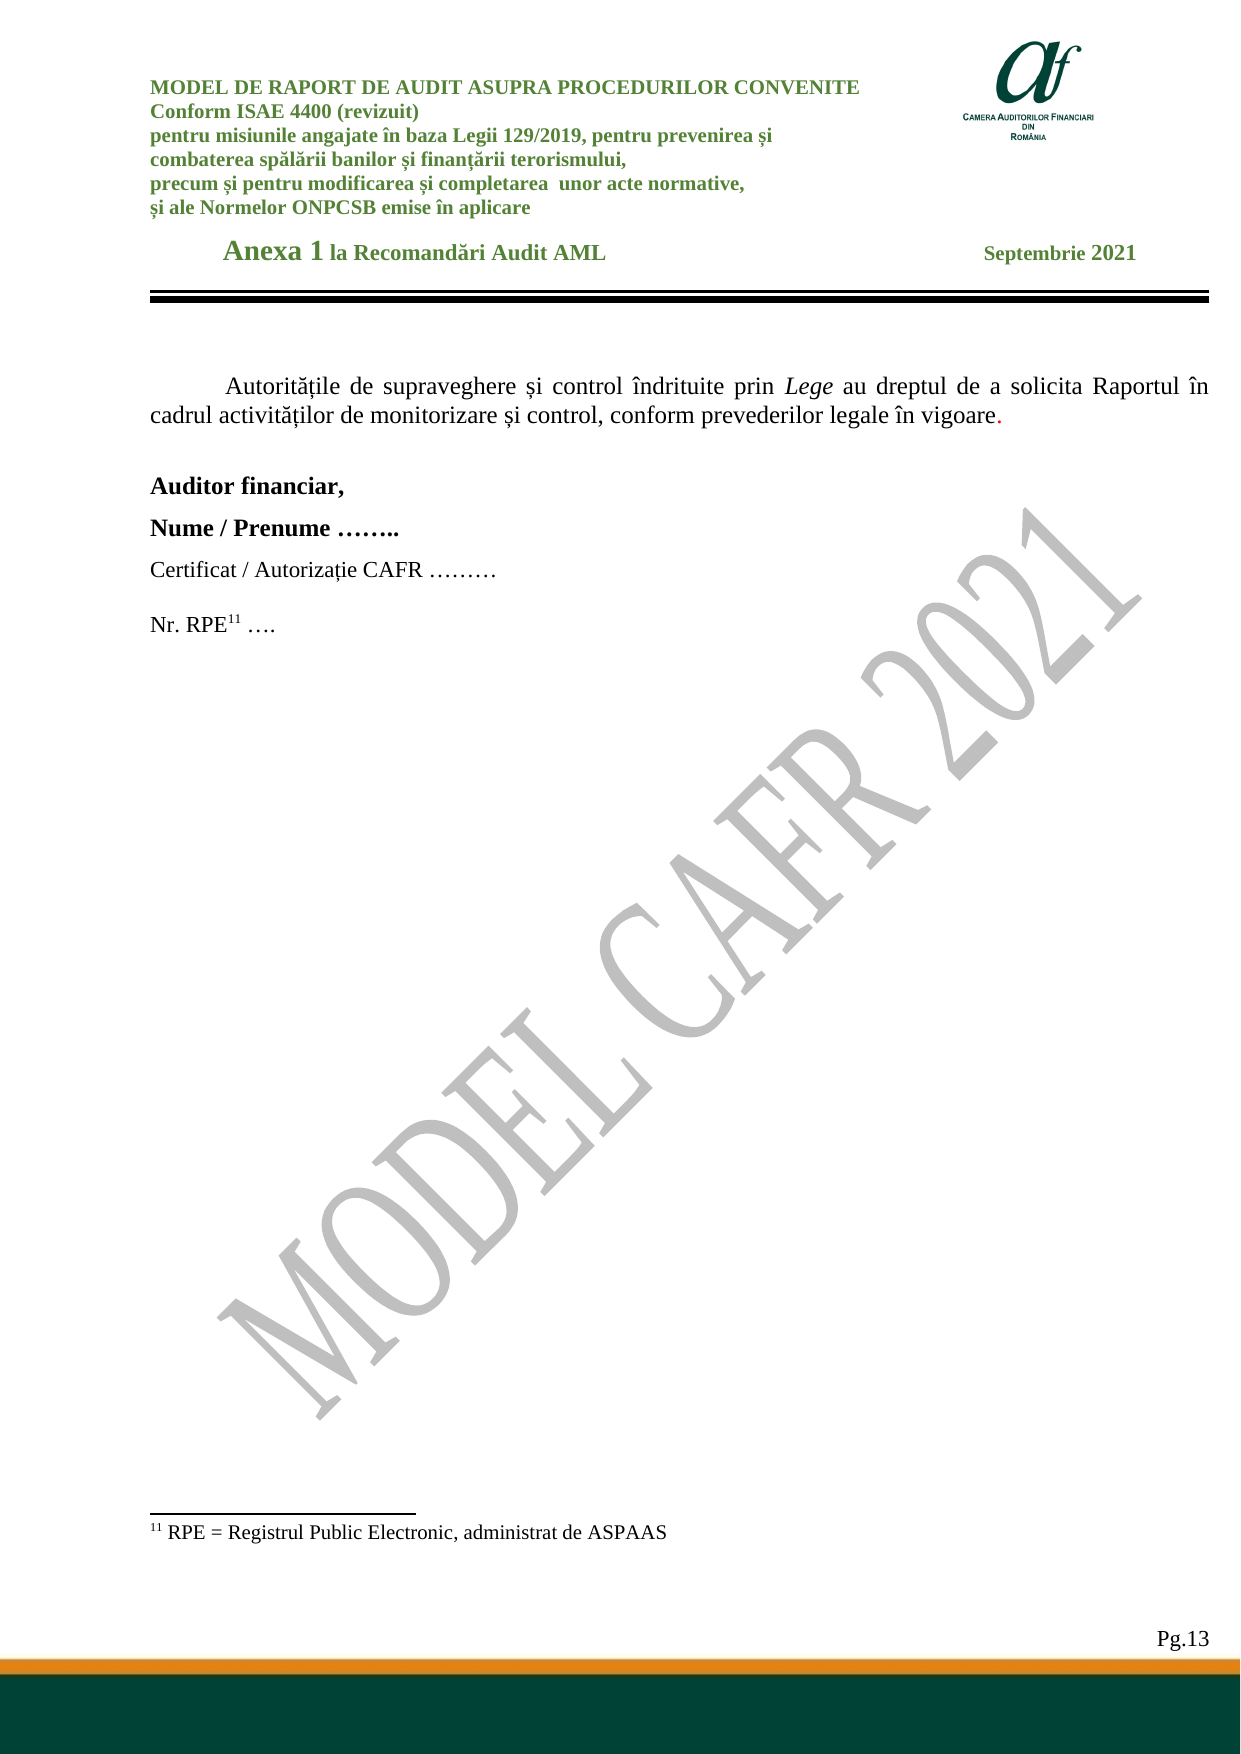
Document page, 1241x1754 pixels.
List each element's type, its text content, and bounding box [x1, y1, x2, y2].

text Nume / Prenume …….. [150, 513, 1209, 542]
picture [958, 21, 1096, 159]
text Autoritățile de supraveghere și control îndrituite prin Lege au dreptul de a solicita Raportul în cadrul activităților de monitorizare și control, conform prevederilor legale în vigoare. [150, 371, 1209, 429]
text Nr. RPE …. [150, 610, 1209, 637]
text Auditor financiar, [150, 471, 1209, 500]
text Certificat / Autorizație CAFR ……… [150, 556, 1209, 583]
picture [0, 1651, 1241, 1754]
